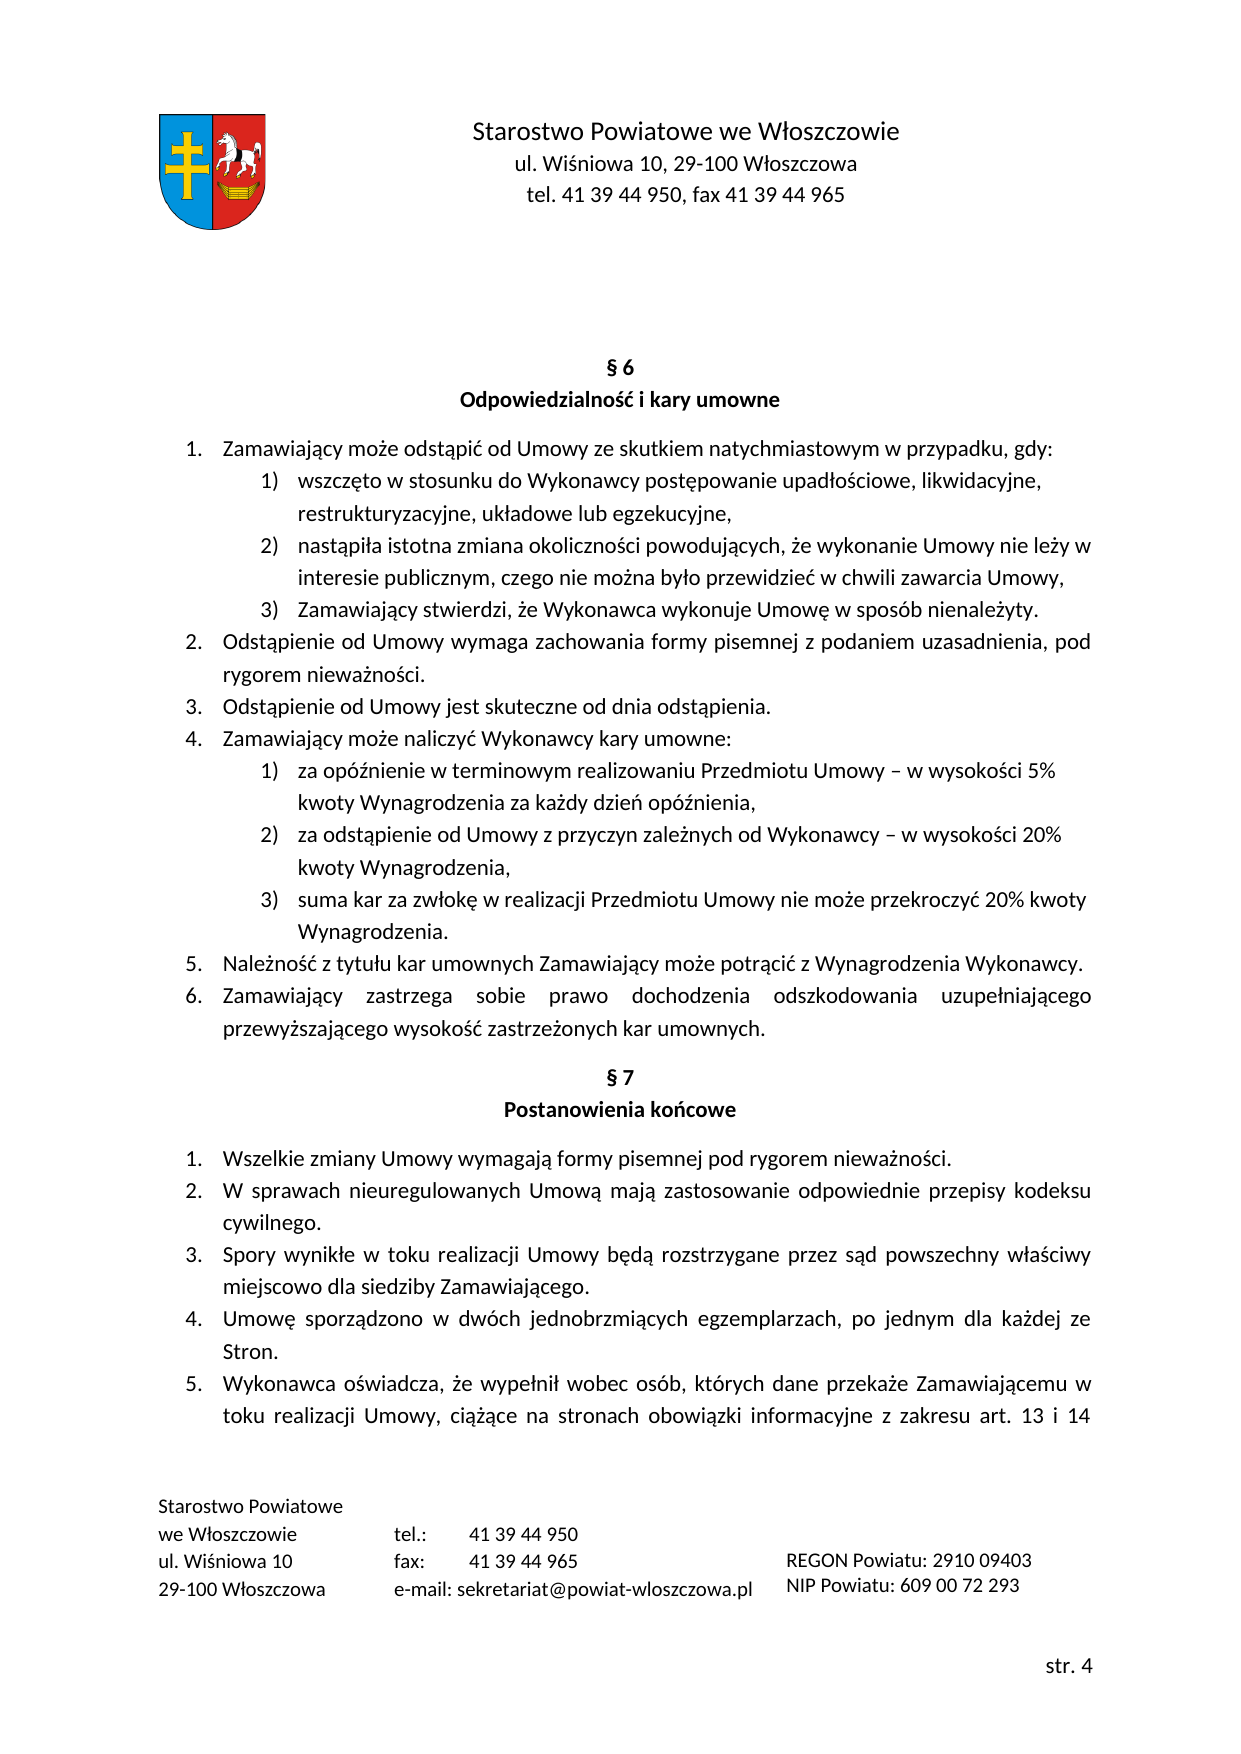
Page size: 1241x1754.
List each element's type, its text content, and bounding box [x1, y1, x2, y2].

list wszczęto w stosunku do Wykonawcy postępowanie upadłościowe, likwidacyjne, restrukturyzacyjne, układowe lub egzekucyjne, [260, 467, 1093, 527]
list Odstąpienie od Umowy jest skuteczne od dnia odstąpienia. [185, 692, 1093, 720]
text § 6 Odpowiedzialność i kary umowne [148, 353, 1093, 413]
list Zamawiający może odstąpić od Umowy ze skutkiem natychmiastowym w przypadku, gdy: [185, 434, 1093, 462]
list Spory wynikłe w toku realizacji Umowy będą rozstrzygane przez sąd powszechny właściwy miejscowo dla siedziby Zamawiającego. [185, 1240, 1093, 1300]
list suma kar za zwłokę w realizacji Przedmiotu Umowy nie może przekroczyć 20% kwoty Wynagrodzenia. [260, 885, 1093, 945]
list Zamawiający może naliczyć Wykonawcy kary umowne: [185, 724, 1093, 752]
list Wszelkie zmiany Umowy wymagają formy pisemnej pod rygorem nieważności. [185, 1144, 1093, 1172]
list za odstąpienie od Umowy z przyczyn zależnych od Wykonawcy – w wysokości 20% kwoty Wynagrodzenia, [260, 821, 1093, 881]
text § 7 Postanowienia końcowe [148, 1063, 1093, 1123]
picture [159, 183, 201, 230]
picture [213, 114, 266, 230]
list Należność z tytułu kar umownych Zamawiający może potrącić z Wynagrodzenia Wykonawcy. [185, 949, 1093, 977]
list Zamawiający stwierdzi, że Wykonawca wykonuje Umowę w sposób nienależyty. [260, 595, 1093, 623]
list Umowę sporządzono w dwóch jednobrzmiących egzemplarzach, po jednym dla każdej ze Stron. [185, 1304, 1093, 1365]
list Zamawiający zastrzega sobie prawo dochodzenia odszkodowania uzupełniającego przewyższającego wysokość zastrzeżonych kar umownych. [185, 982, 1093, 1042]
list Odstąpienie od Umowy wymaga zachowania formy pisemnej z podaniem uzasadnienia, pod rygorem nieważności. [185, 627, 1093, 688]
list za opóźnienie w terminowym realizowaniu Przedmiotu Umowy – w wysokości 5% kwoty Wynagrodzenia za każdy dzień opóźnienia, [260, 756, 1093, 816]
list W sprawach nieuregulowanych Umową mają zastosowanie odpowiednie przepisy kodeksu cywilnego. [185, 1176, 1093, 1236]
list nastąpiła istotna zmiana okoliczności powodujących, że wykonanie Umowy nie leży w interesie publicznym, czego nie można było przewidzieć w chwili zawarcia Umowy, [260, 531, 1093, 591]
picture [166, 133, 208, 198]
